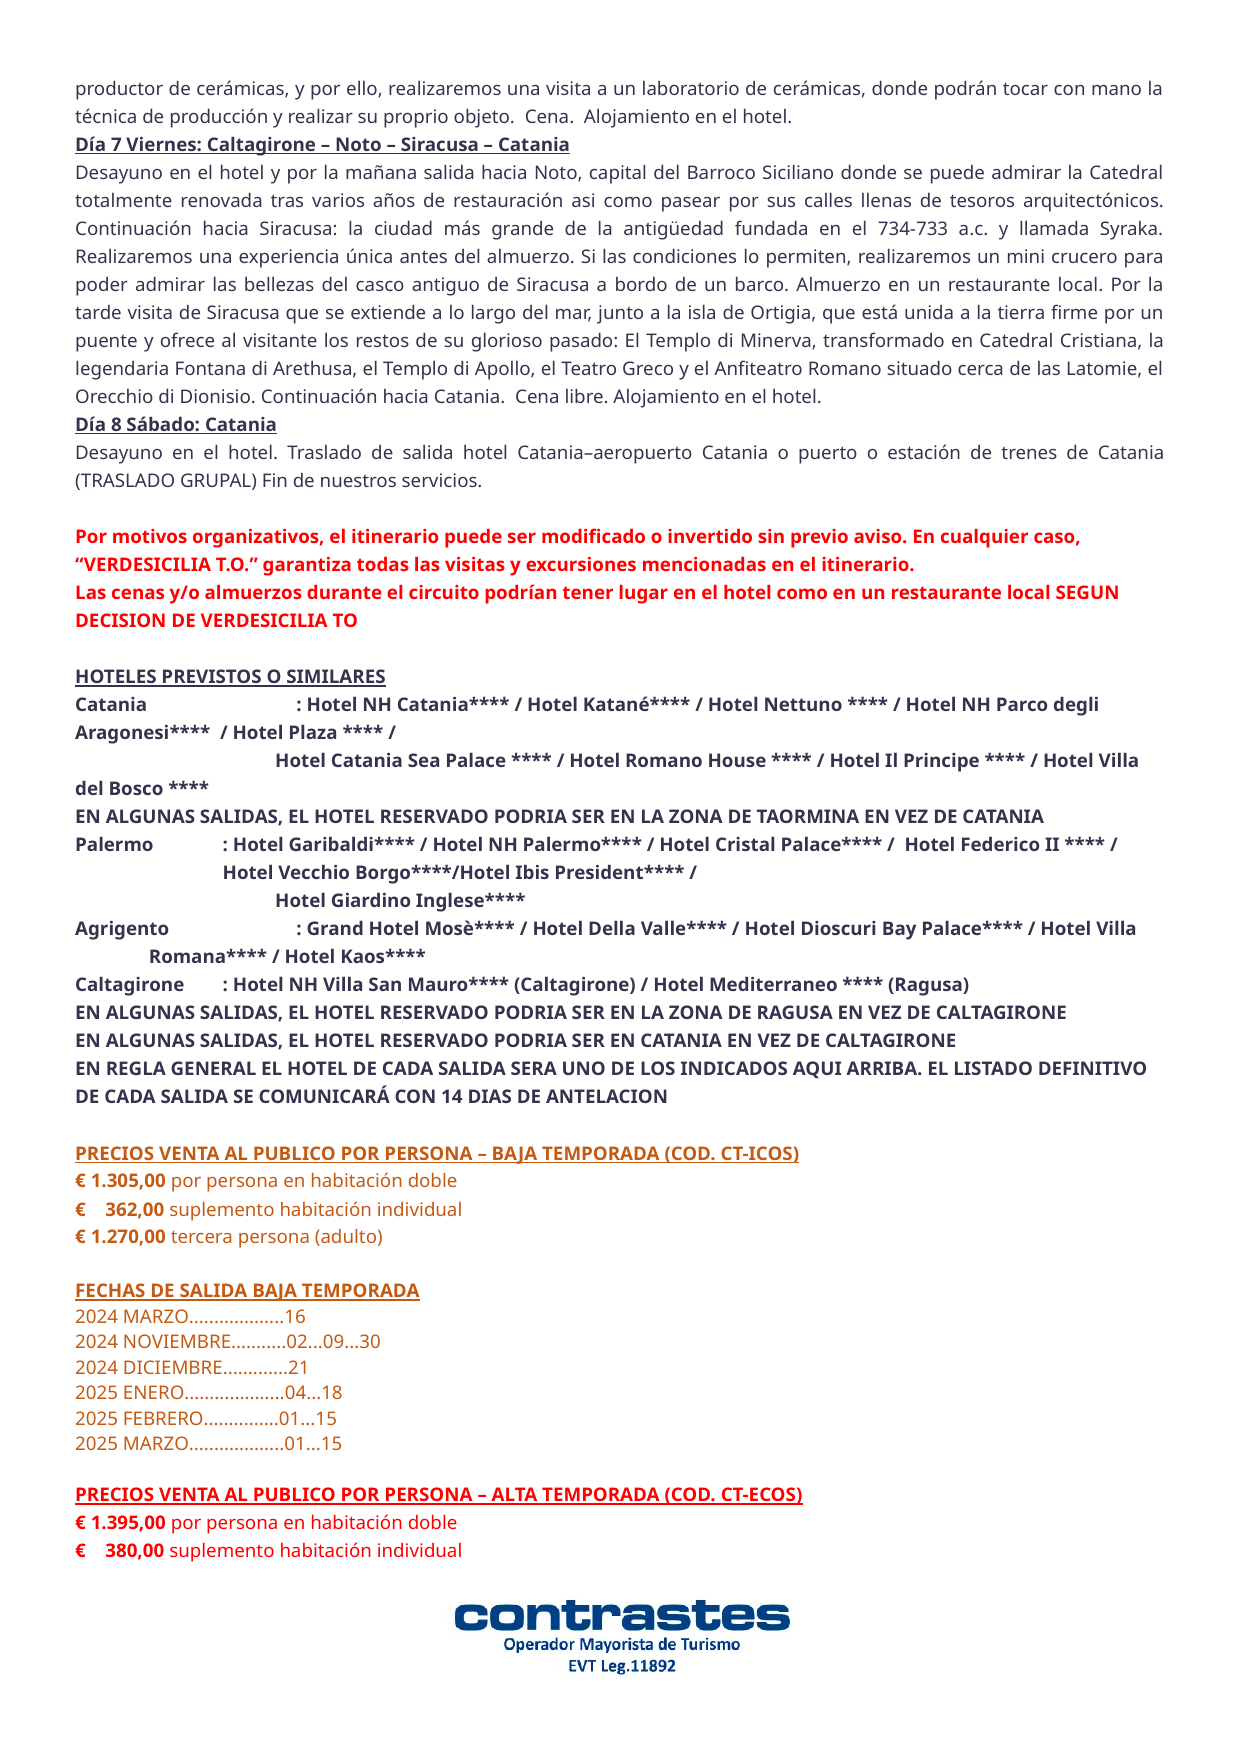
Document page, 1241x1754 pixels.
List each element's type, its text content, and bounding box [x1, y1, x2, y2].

text 2025 ENERO....................04...18 [75, 1379, 1165, 1405]
text Día 8 Sábado: Catania [75, 411, 1165, 437]
text Desayuno en el hotel y por la mañana salida hacia Noto, capital del Barroco Siciliano donde se puede admirar la Catedral totalmente renovada tras varios años de restauración asi como pasear por sus calles llenas de tesoros arquitectónicos. Continuación hacia Siracusa: la ciudad más grande de la antigüedad fundada en el 734-733 a.c. y llamada Syraka. Realizaremos una experiencia única antes del almuerzo. Si las condiciones lo permiten, realizaremos un mini crucero para poder admirar las bellezas del casco antiguo de Siracusa a bordo de un barco. Almuerzo en un restaurante local. Por la tarde visita de Siracusa que se extiende a lo largo del mar, junto a la isla de Ortigia, que está unida a la tierra firme por un puente y ofrece al visitante los restos de su glorioso pasado: El Templo di Minerva, transformado en Catedral Cristiana, la legendaria Fontana di Arethusa, el Templo di Apollo, el Teatro Greco y el Anfiteatro Romano situado cerca de las Latomie, el Orecchio di Dionisio. Continuación hacia Catania. Cena libre. Alojamiento en el hotel. [75, 159, 1165, 409]
text EN ALGUNAS SALIDAS, EL HOTEL RESERVADO PODRIA SER EN LA ZONA DE TAORMINA EN VEZ DE CATANIA [75, 803, 1165, 829]
text EN ALGUNAS SALIDAS, EL HOTEL RESERVADO PODRIA SER EN LA ZONA DE RAGUSA EN VEZ DE CALTAGIRONE [75, 1000, 1165, 1025]
text 2024 DICIEMBRE.............21 [75, 1354, 1165, 1379]
picture [445, 1590, 796, 1681]
text Agrigento : Grand Hotel Mosè**** / Hotel Della Valle**** / Hotel Dioscuri Bay Palace**** / Hotel Villa Romana**** / Hotel Kaos**** [75, 916, 1165, 969]
text 2024 MARZO...................16 [75, 1303, 1165, 1328]
text € 1.395,00 por persona en habitación doble [75, 1509, 1165, 1535]
text Hotel Catania Sea Palace **** / Hotel Romano House **** / Hotel Il Principe **** / Hotel Villa del Bosco **** [75, 747, 1165, 801]
text HOTELES PREVISTOS O SIMILARES [75, 663, 1165, 689]
text € 1.305,00 por persona en habitación doble [75, 1168, 1165, 1193]
text Catania : Hotel NH Catania**** / Hotel Katané**** / Hotel Nettuno **** / Hotel NH Parco degli Aragonesi**** / Hotel Plaza **** / [75, 691, 1165, 745]
text 2025 MARZO...................01...15 [75, 1431, 1165, 1456]
text EN ALGUNAS SALIDAS, EL HOTEL RESERVADO PODRIA SER EN CATANIA EN VEZ DE CALTAGIRONE [75, 1028, 1165, 1053]
text FECHAS DE SALIDA BAJA TEMPORADA [75, 1277, 1165, 1303]
text PRECIOS VENTA AL PUBLICO POR PERSONA – ALTA TEMPORADA (COD. CT-ECOS) [75, 1482, 1165, 1507]
text EN REGLA GENERAL EL HOTEL DE CADA SALIDA SERA UNO DE LOS INDICADOS AQUI ARRIBA. EL LISTADO DEFINITIVO DE CADA SALIDA SE COMUNICARÁ CON 14 DIAS DE ANTELACION [75, 1056, 1165, 1109]
text Caltagirone : Hotel NH Villa San Mauro**** (Caltagirone) / Hotel Mediterraneo **** (Ragusa) [75, 972, 1165, 997]
text PRECIOS VENTA AL PUBLICO POR PERSONA – BAJA TEMPORADA (COD. CT-ICOS) [75, 1140, 1165, 1165]
text Desayuno en el hotel. Traslado de salida hotel Catania–aeropuerto Catania o puerto o estación de trenes de Catania (TRASLADO GRUPAL) Fin de nuestros servicios. [75, 439, 1165, 493]
text Hotel Giardino Inglese**** [75, 888, 1165, 913]
text Palermo : Hotel Garibaldi**** / Hotel NH Palermo**** / Hotel Cristal Palace**** / Hotel Federico II **** / Hotel Vecchio Borgo****/Hotel Ibis President**** / [75, 832, 1165, 885]
text 2025 FEBRERO...............01...15 [75, 1405, 1165, 1431]
text Día 7 Viernes: Caltagirone – Noto – Siracusa – Catania [75, 131, 1165, 157]
text € 380,00 suplemento habitación individual [75, 1538, 1165, 1563]
text € 1.270,00 tercera persona (adulto) [75, 1224, 1165, 1249]
text Por motivos organizativos, el itinerario puede ser modificado o invertido sin previo aviso. En cualquier caso, “VERDESICILIA T.O.” garantiza todas las visitas y excursiones mencionadas en el itinerario. [75, 523, 1165, 577]
text 2024 NOVIEMBRE...........02...09...30 [75, 1328, 1165, 1354]
text Las cenas y/o almuerzos durante el circuito podrían tener lugar en el hotel como en un restaurante local SEGUN DECISION DE VERDESICILIA TO [75, 579, 1165, 633]
text € 362,00 suplemento habitación individual [75, 1196, 1165, 1221]
